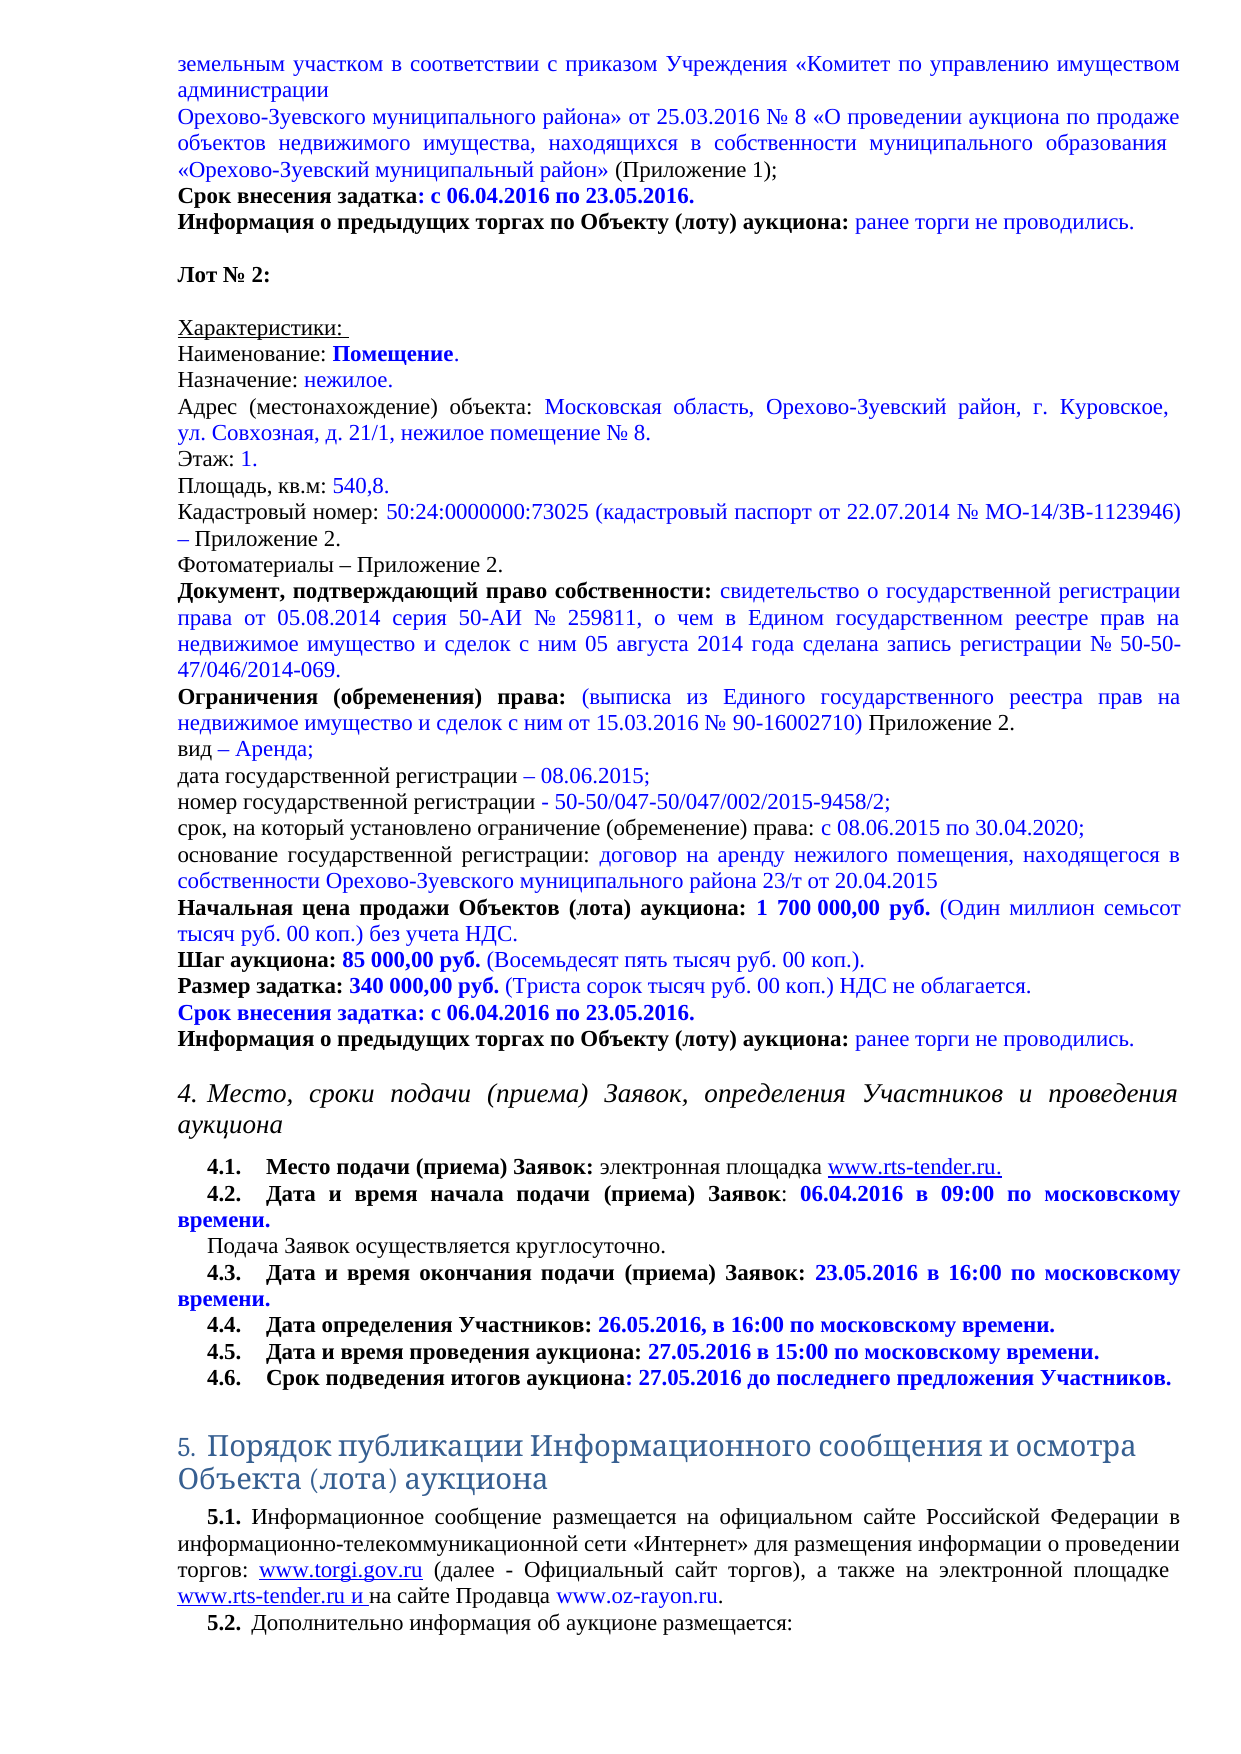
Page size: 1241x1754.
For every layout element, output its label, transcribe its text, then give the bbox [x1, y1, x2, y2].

text номер государственной регистрации - 50-50/047-50/047/002/2015-9458/2; [177, 788, 1181, 814]
text дата государственной регистрации – 08.06.2015; [177, 762, 1181, 788]
subtitle Порядок публикации Информационного сообщения и осмотра Объекта (лота) аукциона [177, 1430, 1181, 1497]
text Фотоматериалы – Приложение 2. [177, 551, 1181, 577]
text Адрес (местонахождение) объекта: Московская область, Орехово-Зуевский район, г. Куровское, ул. Совхозная, д. 21/1, нежилое помещение № 8. [177, 393, 1181, 446]
text Этаж: 1. [177, 446, 1181, 472]
text Срок внесения задатка: с 06.04.2016 по 23.05.2016. [177, 182, 1181, 208]
list Дополнительно информация об аукционе размещается: [177, 1609, 1181, 1635]
text Срок внесения задатка: с 06.04.2016 по 23.05.2016. [177, 999, 1181, 1025]
text Документ, подтверждающий право собственности: свидетельство о государственной регистрации права от 05.08.2014 серия 50-АИ № 259811, о чем в Едином государственном реестре прав на недвижимое имущество и сделок с ним 05 августа 2014 года сделана запись регистрации № 50-50-47/046/2014-069. [177, 577, 1181, 683]
text Кадастровый номер: 50:24:0000000:73025 (кадастровый паспорт от 22.07.2014 № МО-14/ЗВ-1123946) – Приложение 2. [177, 498, 1181, 551]
text Назначение: нежилое. [177, 366, 1181, 393]
text срок, на который установлено ограничение (обременение) права: с 08.06.2015 по 30.04.2020; [177, 814, 1181, 841]
text Площадь, кв.м: 540,8. [177, 472, 1181, 498]
text Шаг аукциона: 85 000,00 руб. (Восемьдесят пять тысяч руб. 00 коп.). [177, 946, 1181, 973]
list Дата и время окончания подачи (приема) Заявок: 23.05.2016 в 16:00 по московскому времени. [177, 1259, 1181, 1311]
text Ограничения (обременения) права: (выписка из Единого государственного реестра прав на недвижимое имущество и сделок с ним от 15.03.2016 № 90-16002710) Приложение 2. [177, 683, 1181, 735]
text основание государственной регистрации: договор на аренду нежилого помещения, находящегося в собственности Орехово-Зуевского муниципального района 23/т от 20.04.2015 [177, 841, 1181, 893]
list Информационное сообщение размещается на официальном сайте Российской Федерации в информационно-телекоммуникационной сети «Интернет» для размещения информации о проведении торгов: www.torgi.gov.ru (далее - Официальный сайт торгов), а также на электронной площадке www.rts-tender.ru и на сайте Продавца www.oz-rayon.ru. [177, 1503, 1181, 1609]
text вид – Аренда; [177, 735, 1181, 762]
text Наименование: Помещение. [177, 340, 1181, 366]
text Информация о предыдущих торгах по Объекту (лоту) аукциона: ранее торги не проводились. [177, 208, 1181, 235]
list Дата и время начала подачи (приема) Заявок: 06.04.2016 в 09:00 по московскому времени. [177, 1180, 1181, 1232]
text Характеристики: [177, 314, 1181, 340]
subtitle Место, сроки подачи (приема) Заявок, определения Участников и проведения аукциона [177, 1077, 1181, 1139]
list Срок подведения итогов аукциона: 27.05.2016 до последнего предложения Участников. [177, 1364, 1181, 1391]
text Начальная цена продажи Объектов (лота) аукциона: 1 700 000,00 руб. (Один миллион семьсот тысяч руб. 00 коп.) без учета НДС. [177, 893, 1181, 946]
text Лот № 2: [177, 261, 1181, 287]
text Подача Заявок осуществляется круглосуточно. [207, 1232, 1181, 1259]
list Место подачи (приема) Заявок: электронная площадка www.rts-tender.ru. [207, 1153, 1181, 1180]
list Дата и время проведения аукциона: 27.05.2016 в 15:00 по московскому времени. [177, 1338, 1181, 1364]
text Информация о предыдущих торгах по Объекту (лоту) аукциона: ранее торги не проводились. [177, 1025, 1181, 1052]
text Размер задатка: 340 000,00 руб. (Триста сорок тысяч руб. 00 коп.) НДС не облагается. [177, 973, 1181, 999]
list Дата определения Участников: 26.05.2016, в 16:00 по московскому времени. [177, 1311, 1181, 1338]
